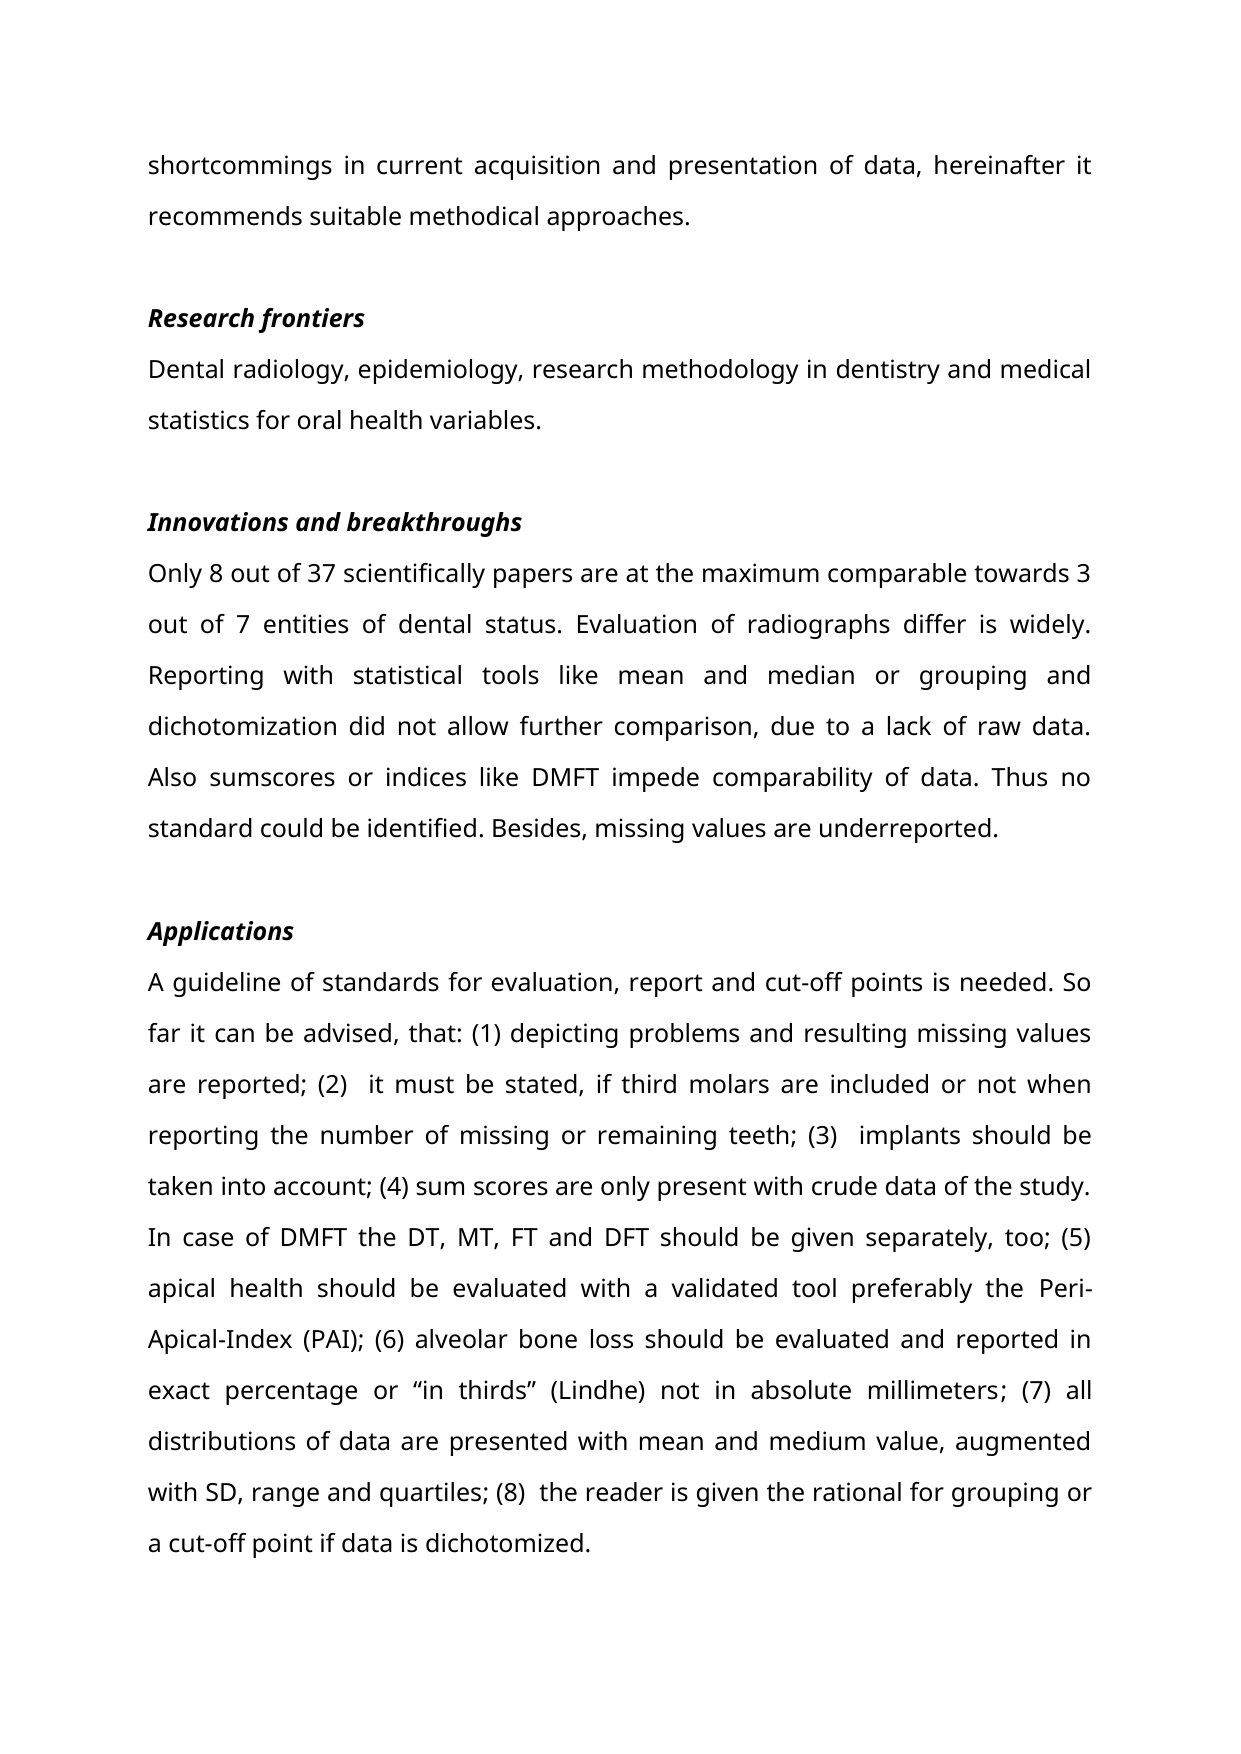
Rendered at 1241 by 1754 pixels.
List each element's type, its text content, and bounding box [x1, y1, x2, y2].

text Research frontiers [148, 301, 1093, 335]
text Innovations and breakthroughs [148, 505, 1093, 539]
text Only 8 out of 37 scientifically papers are at the maximum comparable towards 3 out of 7 entities of dental status. Evaluation of radiographs differ is widely. Reporting with statistical tools like mean and median or grouping and dichotomization did not allow further comparison, due to a lack of raw data. Also sumscores or indices like DMFT impede comparability of data. Thus no standard could be identified. Besides, missing values are underreported. [148, 556, 1093, 845]
text A guideline of standards for evaluation, report and cut-off points is needed. So far it can be advised, that: (1) depicting problems and resulting missing values are reported; (2) it must be stated, if third molars are included or not when reporting the number of missing or remaining teeth; (3) implants should be taken into account; (4) sum scores are only present with crude data of the study. In case of DMFT the DT, MT, FT and DFT should be given separately, too; (5) apical health should be evaluated with a validated tool preferably the Peri-Apical-Index (PAI); (6) alveolar bone loss should be evaluated and reported in exact percentage or “in thirds” (Lindhe) not in absolute millimeters; (7) all distributions of data are presented with mean and medium value, augmented with SD, range and quartiles; (8) the reader is given the rational for grouping or a cut-off point if data is dichotomized. [148, 964, 1093, 1560]
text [148, 148, 1093, 233]
text Applications [148, 913, 1093, 947]
text Dental radiology, epidemiology, research methodology in dentistry and medical statistics for oral health variables. [148, 352, 1093, 437]
